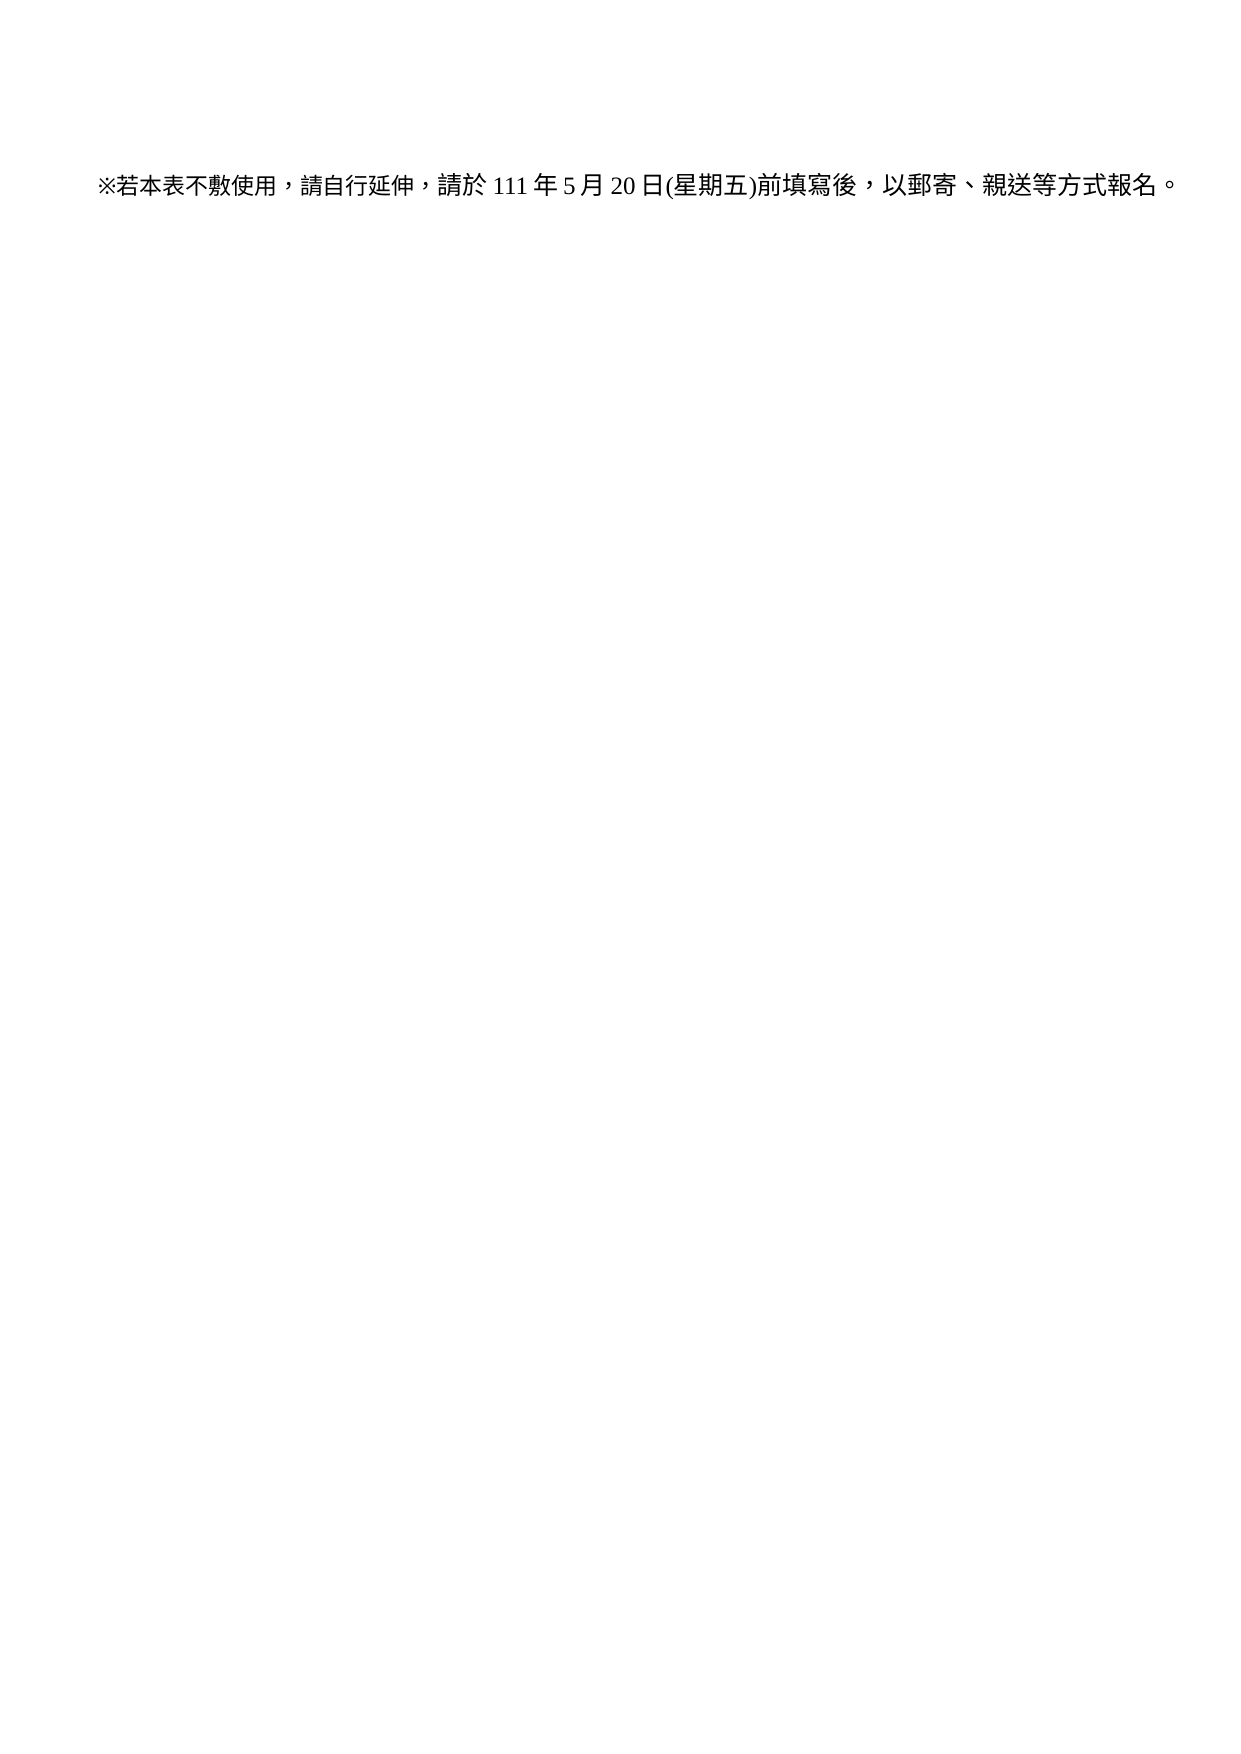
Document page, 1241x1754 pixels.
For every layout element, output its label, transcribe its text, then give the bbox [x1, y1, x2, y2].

text ※若本表不敷使用，請自行延伸，請於111年5月20日(星期五)前填寫後，以郵寄、親送等方式報名。 [98, 164, 1161, 202]
